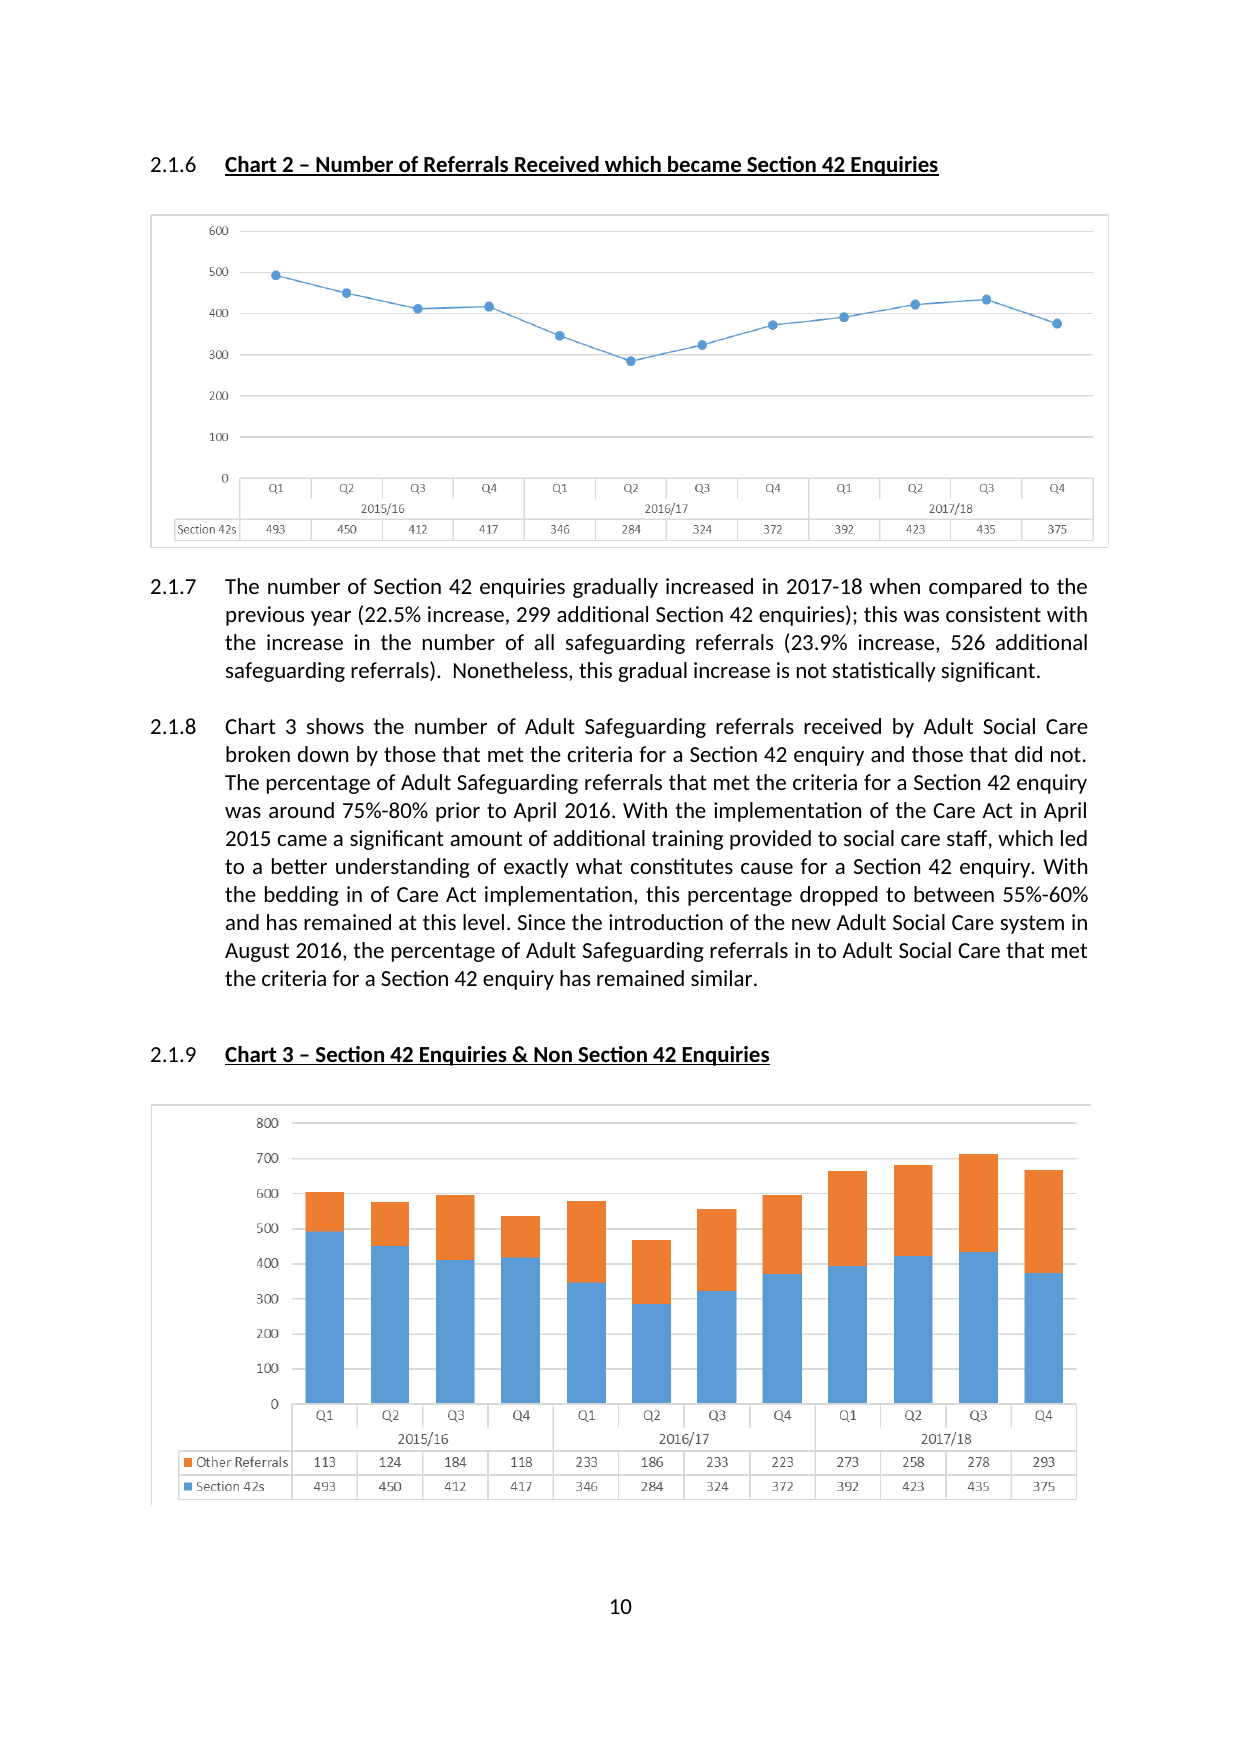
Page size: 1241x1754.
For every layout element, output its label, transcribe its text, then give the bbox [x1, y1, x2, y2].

picture [150, 214, 1109, 548]
list Chart 3 shows the number of Adult Safeguarding referrals received by Adult Social Care broken down by those that met the criteria for a Section 42 enquiry and those that did not. The percentage of Adult Safeguarding referrals that met the criteria for a Section 42 enquiry was around 75%-80% prior to April 2016. With the implementation of the Care Act in April 2015 came a significant amount of additional training provided to social care staff, which led to a better understanding of exactly what constitutes cause for a Section 42 enquiry. With the bedding in of Care Act implementation, this percentage dropped to between 55%-60% and has remained at this level. Since the introduction of the new Adult Social Care system in August 2016, the percentage of Adult Safeguarding referrals in to Adult Social Care that met the criteria for a Section 42 enquiry has remained similar. [150, 712, 1090, 992]
list Chart 2 – Number of Referrals Received which became Section 42 Enquiries [150, 150, 1090, 178]
list Chart 3 – Section 42 Enquiries & Non Section 42 Enquiries [150, 1040, 1090, 1068]
list The number of Section 42 enquiries gradually increased in 2017-18 when compared to the previous year (22.5% increase, 299 additional Section 42 enquiries); this was consistent with the increase in the number of all safeguarding referrals (23.9% increase, 526 additional safeguarding referrals). Nonetheless, this gradual increase is not statistically significant. [150, 572, 1090, 684]
picture [150, 1104, 1090, 1504]
